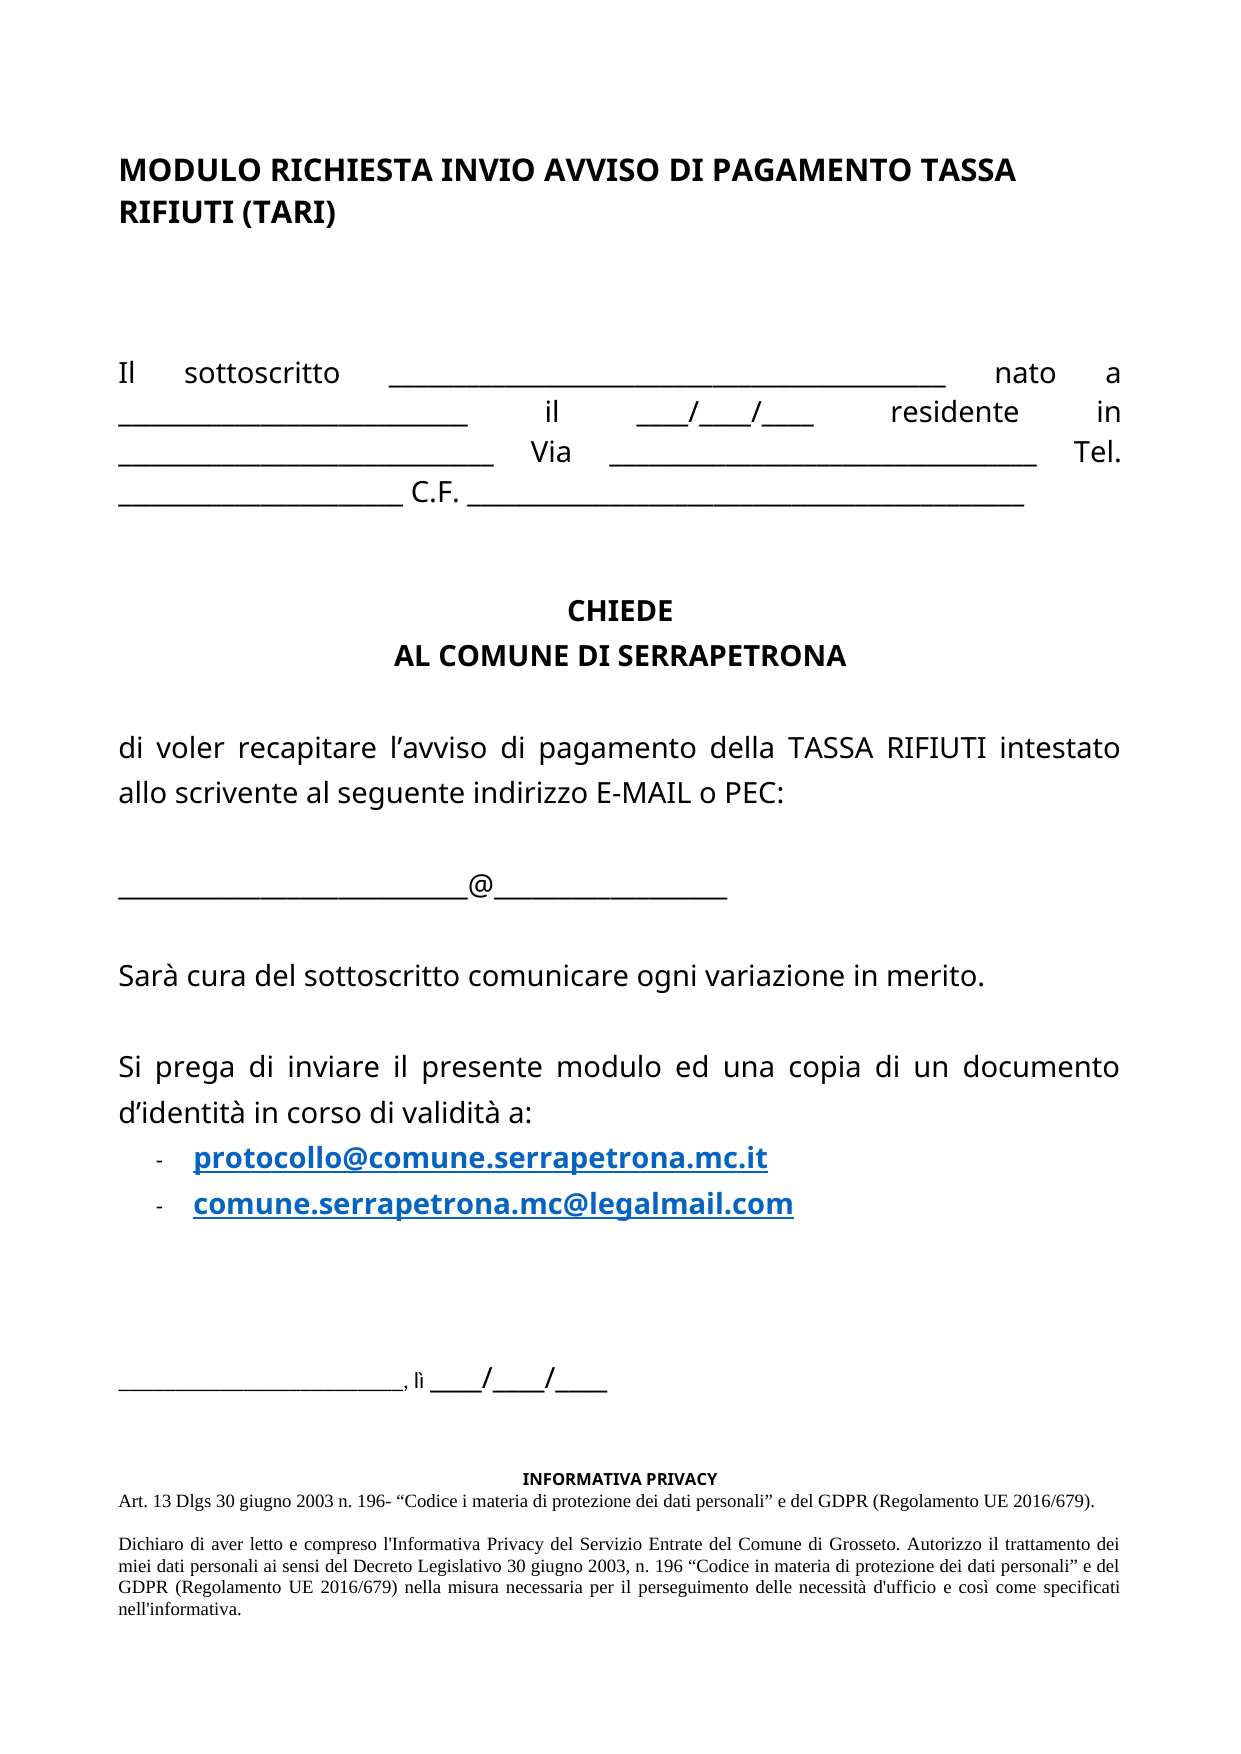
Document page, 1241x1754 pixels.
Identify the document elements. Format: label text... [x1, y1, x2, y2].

text ___________________________@__________________ [118, 864, 1122, 903]
text MODULO RICHIESTA INVIO AVVISO DI PAGAMENTO TASSA RIFIUTI (TARI) [118, 148, 1122, 233]
list comune.serrapetrona.mc@legalmail.com [156, 1183, 1122, 1223]
text Si prega di inviare il presente modulo ed una copia di un documento d’identità in corso di validità a: [118, 1046, 1122, 1132]
text Art. 13 Dlgs 30 giugno 2003 n. 196- “Codice i materia di protezione dei dati personali” e del GDPR (Regolamento UE 2016/679). [118, 1490, 1122, 1512]
list protocollo@comune.serrapetrona.mc.it [156, 1137, 1122, 1177]
text di voler recapitare l’avviso di pagamento della TASSA RIFIUTI intestato allo scrivente al seguente indirizzo E-MAIL o PEC: [118, 727, 1122, 812]
text _________________________, lì ____/____/____ [118, 1357, 1122, 1397]
text AL COMUNE DI SERRAPETRONA [118, 636, 1122, 675]
text INFORMATIVA PRIVACY [118, 1467, 1122, 1490]
text CHIEDE [118, 590, 1122, 630]
text Sarà cura del sottoscritto comunicare ogni variazione in merito. [118, 955, 1122, 995]
text Dichiaro di aver letto e compreso l'Informativa Privacy del Servizio Entrate del Comune di Grosseto. Autorizzo il trattamento dei miei dati personali ai sensi del Decreto Legislativo 30 giugno 2003, n. 196 “Codice in materia di protezione dei dati personali” e del GDPR (Regolamento UE 2016/679) nella misura necessaria per il perseguimento delle necessità d'ufficio e così come specificati nell'informativa. [118, 1533, 1122, 1619]
text Il sottoscritto ___________________________________________ nato a ___________________________ il ____/____/____ residente in _____________________________ Via _________________________________ Tel. ______________________ C.F. ___________________________________________ [118, 352, 1122, 511]
